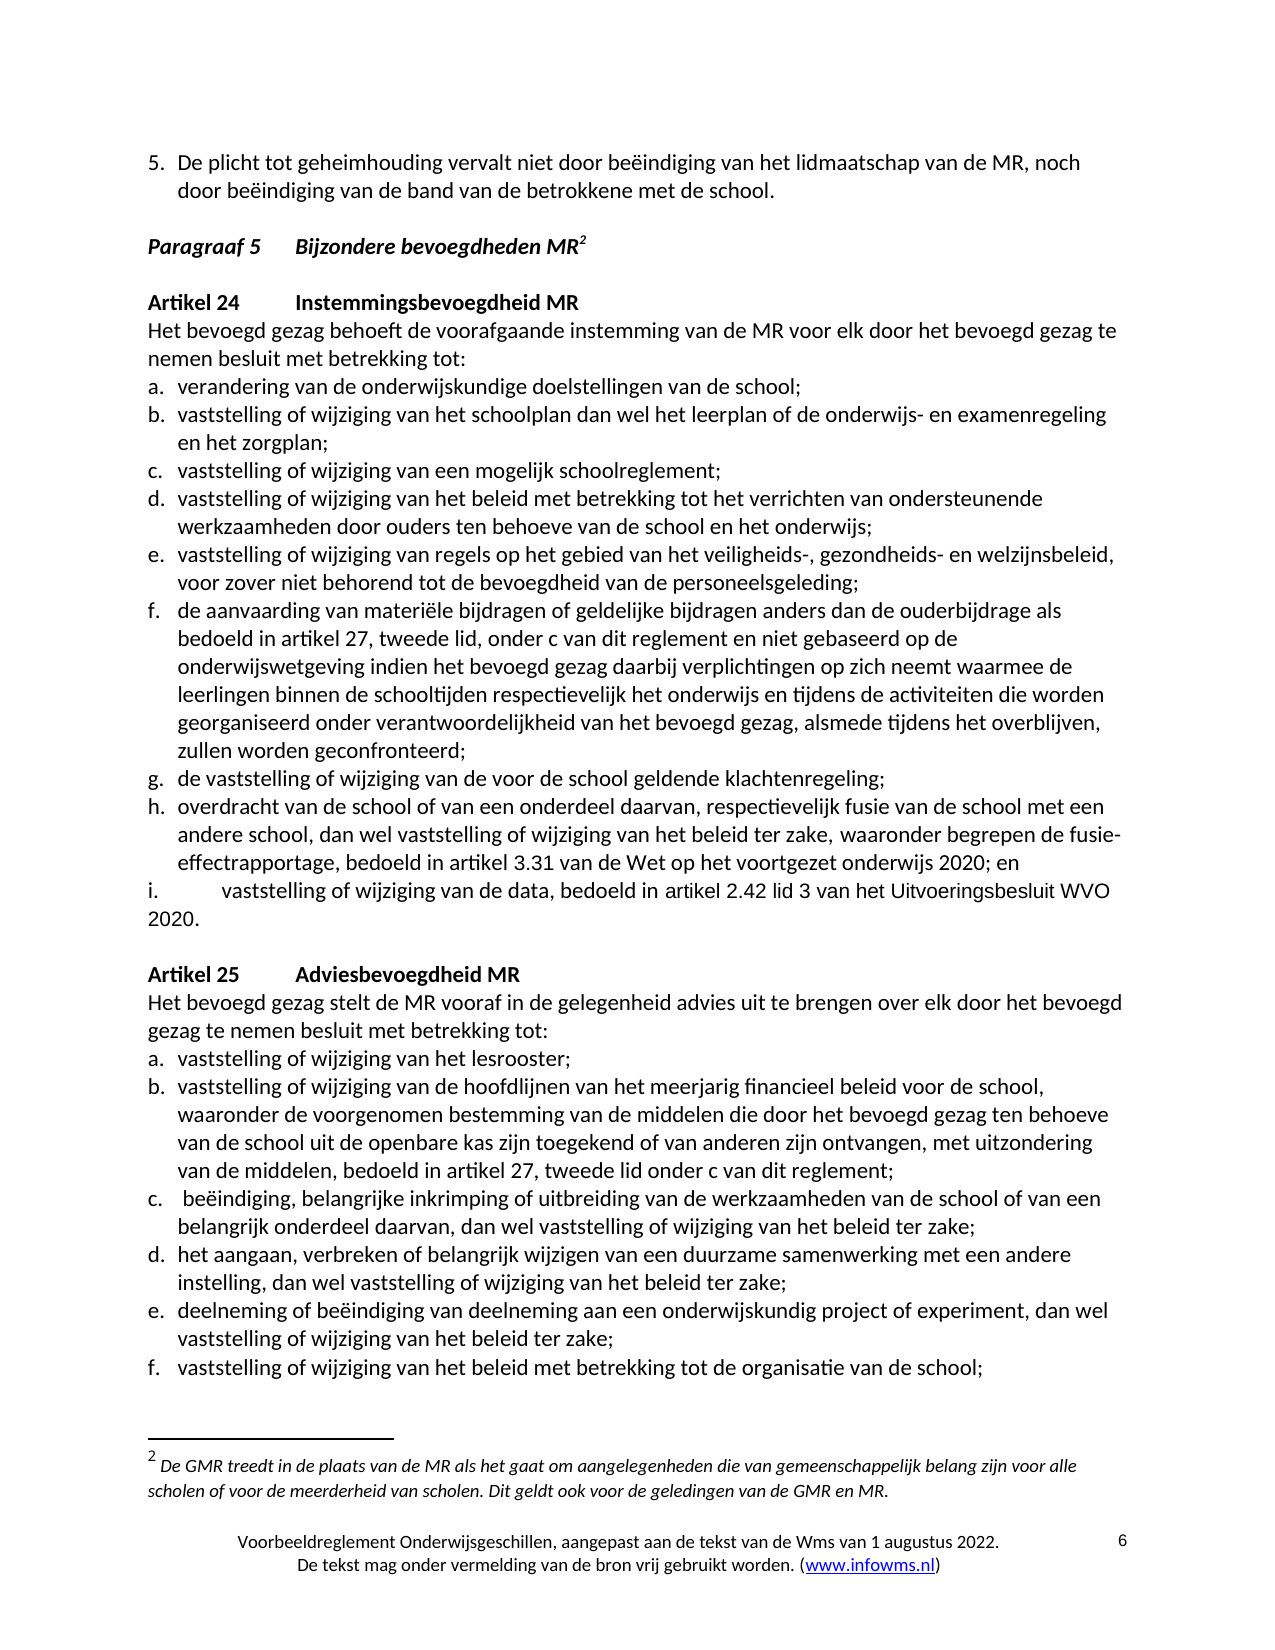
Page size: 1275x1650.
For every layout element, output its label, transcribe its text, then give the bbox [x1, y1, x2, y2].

text e. vaststelling of wijziging van regels op het gebied van het veiligheids-, gezondheids- en welzijnsbeleid, voor zover niet behorend tot de bevoegdheid van de personeelsgeleding; [148, 540, 1127, 596]
text c. beëindiging, belangrijke inkrimping of uitbreiding van de werkzaamheden van de school of van een belangrijk onderdeel daarvan, dan wel vaststelling of wijziging van het beleid ter zake; [148, 1184, 1127, 1241]
text h. overdracht van de school of van een onderdeel daarvan, respectievelijk fusie van de school met een andere school, dan wel vaststelling of wijziging van het beleid ter zake, waaronder begrepen de fusie-effectrapportage, bedoeld in artikel 3.31 van de Wet op het voortgezet onderwijs 2020; en [148, 792, 1127, 876]
text Paragraaf 5 Bijzondere bevoegdheden MR Artikel 24 Instemmingsbevoegdheid MR Het bevoegd gezag behoeft de voorafgaande instemming van de MR voor elk door het bevoegd gezag te nemen besluit met betrekking tot: [148, 232, 1127, 372]
text d. het aangaan, verbreken of belangrijk wijzigen van een duurzame samenwerking met een andere instelling, dan wel vaststelling of wijziging van het beleid ter zake; [148, 1241, 1127, 1297]
text a. vaststelling of wijziging van het lesrooster; [148, 1044, 1127, 1072]
text g. de vaststelling of wijziging van de voor de school geldende klachtenregeling; [148, 764, 1127, 792]
text b. vaststelling of wijziging van de hoofdlijnen van het meerjarig financieel beleid voor de school, waaronder de voorgenomen bestemming van de middelen die door het bevoegd gezag ten behoeve van de school uit de openbare kas zijn toegekend of van anderen zijn ontvangen, met uitzondering van de middelen, bedoeld in artikel 27, tweede lid onder c van dit reglement; [148, 1072, 1127, 1184]
text Artikel 25 Adviesbevoegdheid MR Het bevoegd gezag stelt de MR vooraf in de gelegenheid advies uit te brengen over elk door het bevoegd gezag te nemen besluit met betrekking tot: [148, 960, 1127, 1044]
text e. deelneming of beëindiging van deelneming aan een onderwijskundig project of experiment, dan wel vaststelling of wijziging van het beleid ter zake; [148, 1297, 1127, 1353]
text d. vaststelling of wijziging van het beleid met betrekking tot het verrichten van ondersteunende werkzaamheden door ouders ten behoeve van de school en het onderwijs; [148, 484, 1127, 540]
text a. verandering van de onderwijskundige doelstellingen van de school; [148, 372, 1127, 400]
list De plicht tot geheimhouding vervalt niet door beëindiging van het lidmaatschap van de MR, noch door beëindiging van de band van de betrokkene met de school. [148, 148, 1127, 204]
text i. vaststelling of wijziging van de data, bedoeld in artikel 2.42 lid 3 van het Uitvoeringsbesluit WVO 2020. [148, 876, 1127, 932]
text f. de aanvaarding van materiële bijdragen of geldelijke bijdragen anders dan de ouderbijdrage als bedoeld in artikel 27, tweede lid, onder c van dit reglement en niet gebaseerd op de onderwijswetgeving indien het bevoegd gezag daarbij verplichtingen op zich neemt waarmee de leerlingen binnen de schooltijden respectievelijk het onderwijs en tijdens de activiteiten die worden georganiseerd onder verantwoordelijkheid van het bevoegd gezag, alsmede tijdens het overblijven, zullen worden geconfronteerd; [148, 596, 1127, 764]
text b. vaststelling of wijziging van het schoolplan dan wel het leerplan of de onderwijs- en examenregeling en het zorgplan; [148, 400, 1127, 456]
text f. vaststelling of wijziging van het beleid met betrekking tot de organisatie van de school; [148, 1353, 1127, 1381]
text c. vaststelling of wijziging van een mogelijk schoolreglement; [148, 456, 1127, 484]
